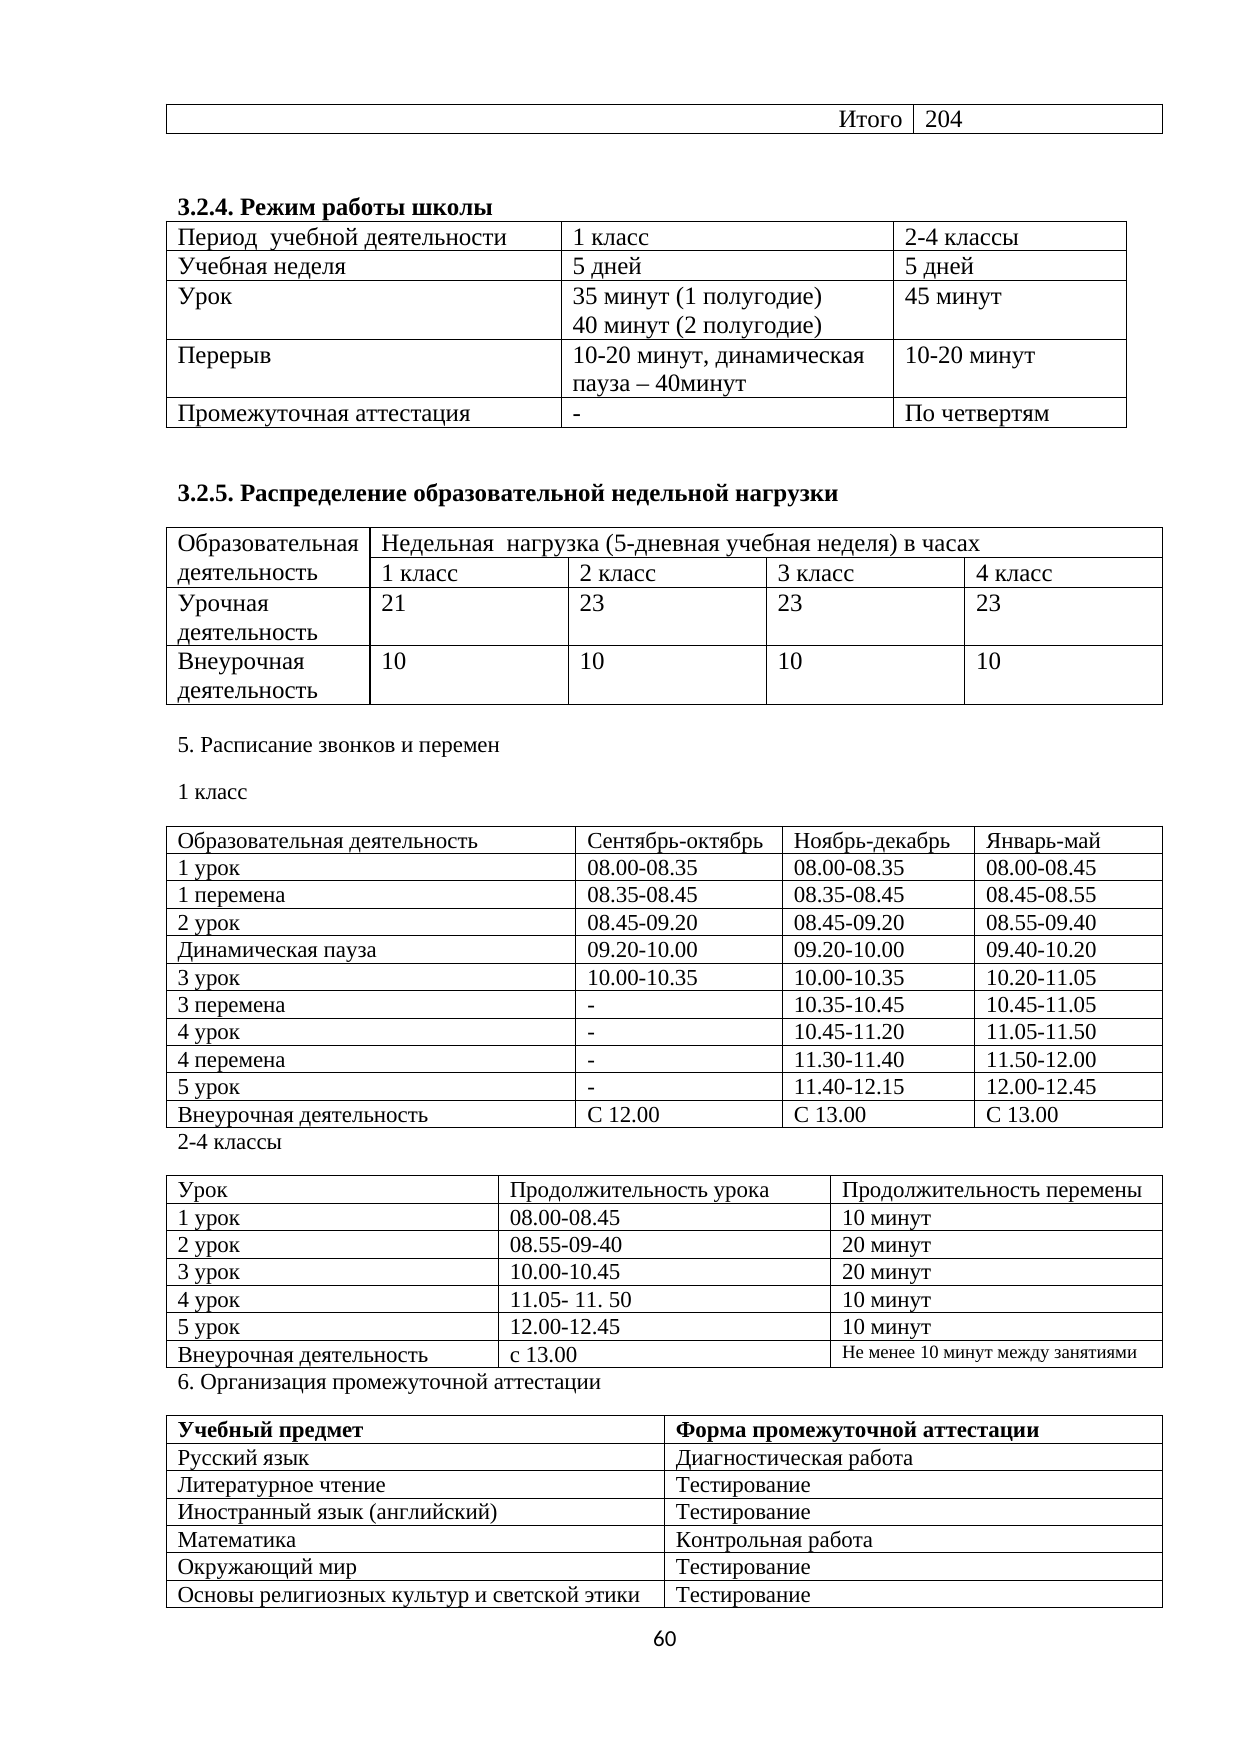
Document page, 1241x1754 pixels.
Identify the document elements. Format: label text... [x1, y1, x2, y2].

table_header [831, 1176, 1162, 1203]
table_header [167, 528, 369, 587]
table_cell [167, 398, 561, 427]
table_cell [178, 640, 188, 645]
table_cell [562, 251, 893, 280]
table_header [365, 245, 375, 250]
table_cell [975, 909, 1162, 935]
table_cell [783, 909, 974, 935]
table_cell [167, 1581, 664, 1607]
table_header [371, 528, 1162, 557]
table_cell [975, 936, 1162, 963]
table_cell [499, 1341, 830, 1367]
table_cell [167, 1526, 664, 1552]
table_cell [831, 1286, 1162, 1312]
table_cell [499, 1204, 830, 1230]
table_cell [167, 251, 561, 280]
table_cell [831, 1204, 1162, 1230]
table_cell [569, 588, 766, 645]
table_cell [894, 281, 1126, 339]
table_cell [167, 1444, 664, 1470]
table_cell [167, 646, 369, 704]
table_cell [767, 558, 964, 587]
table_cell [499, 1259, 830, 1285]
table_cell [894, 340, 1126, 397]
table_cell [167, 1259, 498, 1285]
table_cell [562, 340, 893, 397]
text 1 класс [177, 778, 1152, 805]
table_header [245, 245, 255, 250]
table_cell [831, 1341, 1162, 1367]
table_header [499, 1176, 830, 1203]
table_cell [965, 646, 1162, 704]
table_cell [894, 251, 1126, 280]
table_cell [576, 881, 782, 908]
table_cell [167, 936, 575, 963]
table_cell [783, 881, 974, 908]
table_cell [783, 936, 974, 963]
text 5. Расписание звонков и перемен [177, 731, 1152, 758]
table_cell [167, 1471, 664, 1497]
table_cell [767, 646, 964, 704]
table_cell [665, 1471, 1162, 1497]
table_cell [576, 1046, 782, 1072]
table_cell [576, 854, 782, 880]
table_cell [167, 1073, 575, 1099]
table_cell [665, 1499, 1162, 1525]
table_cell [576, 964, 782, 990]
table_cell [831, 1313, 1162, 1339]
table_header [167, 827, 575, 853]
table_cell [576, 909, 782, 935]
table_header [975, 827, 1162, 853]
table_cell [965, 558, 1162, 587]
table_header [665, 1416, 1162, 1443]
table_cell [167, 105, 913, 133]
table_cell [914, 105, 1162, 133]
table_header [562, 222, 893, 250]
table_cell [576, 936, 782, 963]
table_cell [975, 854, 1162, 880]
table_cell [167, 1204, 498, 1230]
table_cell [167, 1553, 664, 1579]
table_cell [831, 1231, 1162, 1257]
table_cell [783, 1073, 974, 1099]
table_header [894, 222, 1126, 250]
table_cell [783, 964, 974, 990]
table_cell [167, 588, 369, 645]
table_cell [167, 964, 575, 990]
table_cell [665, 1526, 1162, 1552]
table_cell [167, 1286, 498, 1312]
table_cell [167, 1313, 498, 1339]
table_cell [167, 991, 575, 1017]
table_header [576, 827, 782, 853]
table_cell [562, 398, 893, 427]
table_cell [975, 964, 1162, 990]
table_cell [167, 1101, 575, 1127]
text 3.2.5. Распределение образовательной недельной нагрузки [177, 478, 1152, 506]
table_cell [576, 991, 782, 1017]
text 6. Организация промежуточной аттестации [177, 1368, 1152, 1394]
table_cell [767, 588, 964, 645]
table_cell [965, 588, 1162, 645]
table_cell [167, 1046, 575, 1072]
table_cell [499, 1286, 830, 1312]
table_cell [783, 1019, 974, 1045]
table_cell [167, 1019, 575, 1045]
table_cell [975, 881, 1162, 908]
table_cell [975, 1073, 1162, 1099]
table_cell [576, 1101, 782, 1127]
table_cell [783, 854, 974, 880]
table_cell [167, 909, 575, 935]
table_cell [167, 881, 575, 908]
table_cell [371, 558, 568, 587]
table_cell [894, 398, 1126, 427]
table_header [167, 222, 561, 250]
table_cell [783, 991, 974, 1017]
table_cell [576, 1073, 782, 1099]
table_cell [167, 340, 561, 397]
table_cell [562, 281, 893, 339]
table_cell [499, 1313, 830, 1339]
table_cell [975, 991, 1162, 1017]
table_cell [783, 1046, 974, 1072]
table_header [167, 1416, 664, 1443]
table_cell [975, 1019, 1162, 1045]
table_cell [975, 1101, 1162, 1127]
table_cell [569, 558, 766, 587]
text 2-4 классы [177, 1128, 1152, 1154]
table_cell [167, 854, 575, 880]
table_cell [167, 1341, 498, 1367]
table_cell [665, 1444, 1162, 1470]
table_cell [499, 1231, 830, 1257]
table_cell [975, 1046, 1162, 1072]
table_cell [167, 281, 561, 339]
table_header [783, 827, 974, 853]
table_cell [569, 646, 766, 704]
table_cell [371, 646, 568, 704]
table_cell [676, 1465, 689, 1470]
text 3.2.4. Режим работы школы [177, 192, 964, 221]
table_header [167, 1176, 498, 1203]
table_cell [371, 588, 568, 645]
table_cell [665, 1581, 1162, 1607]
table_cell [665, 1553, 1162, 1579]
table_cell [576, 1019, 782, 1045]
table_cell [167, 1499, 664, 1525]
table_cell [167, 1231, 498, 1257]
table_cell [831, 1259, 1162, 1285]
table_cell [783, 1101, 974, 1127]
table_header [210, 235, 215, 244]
